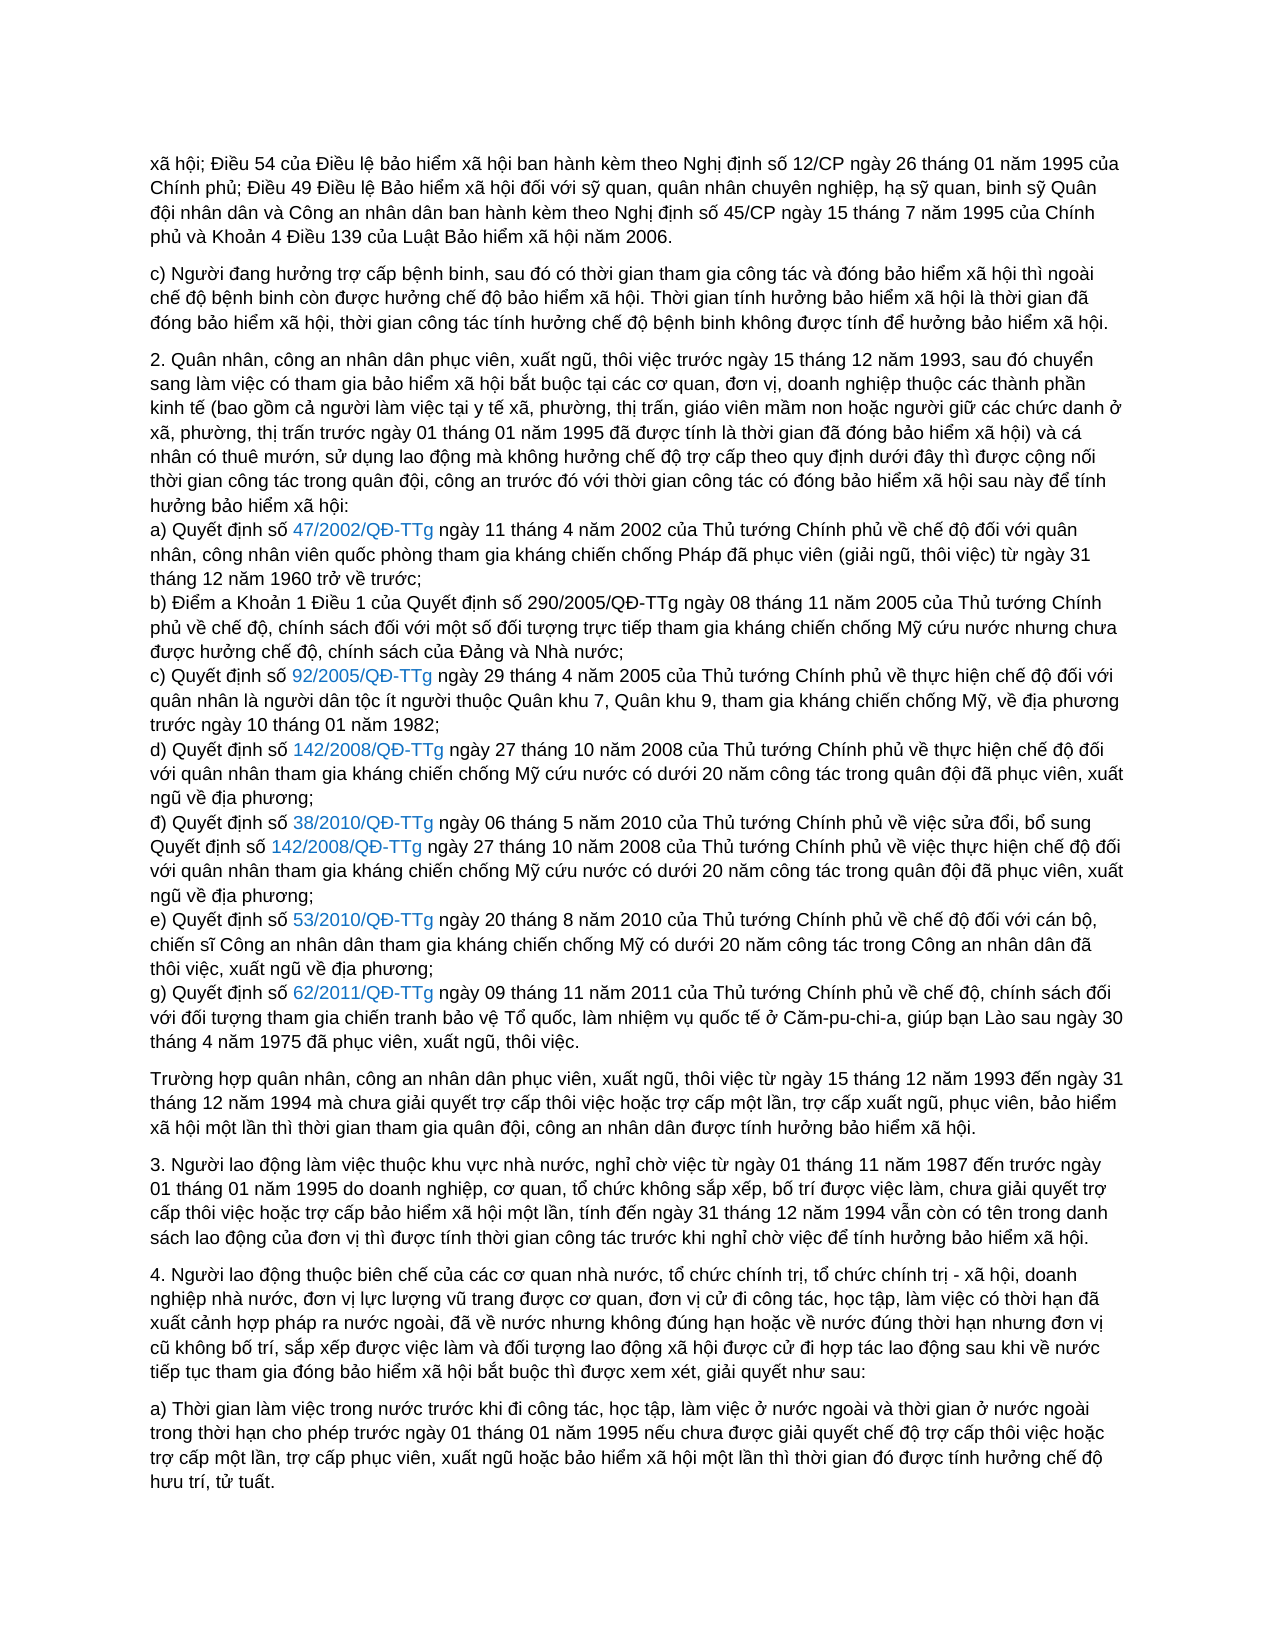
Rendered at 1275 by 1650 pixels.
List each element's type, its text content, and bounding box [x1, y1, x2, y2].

text d) Quyết định số 142/2008/QĐ-TTg ngày 27 tháng 10 năm 2008 của Thủ tướng Chính phủ về thực hiện chế độ đối với quân nhân tham gia kháng chiến chống Mỹ cứu nước có dưới 20 năm công tác trong quân đội đã phục viên, xuất ngũ về địa phương; [150, 736, 1125, 809]
text e) Quyết định số 53/2010/QĐ-TTg ngày 20 tháng 8 năm 2010 của Thủ tướng Chính phủ về chế độ đối với cán bộ, chiến sĩ Công an nhân dân tham gia kháng chiến chống Mỹ có dưới 20 năm công tác trong Công an nhân dân đã thôi việc, xuất ngũ về địa phương; [150, 906, 1125, 979]
text Trường hợp quân nhân, công an nhân dân phục viên, xuất ngũ, thôi việc từ ngày 15 tháng 12 năm 1993 đến ngày 31 tháng 12 năm 1994 mà chưa giải quyết trợ cấp thôi việc hoặc trợ cấp một lần, trợ cấp xuất ngũ, phục viên, bảo hiểm xã hội một lần thì thời gian tham gia quân đội, công an nhân dân được tính hưởng bảo hiểm xã hội. [150, 1065, 1125, 1138]
text g) Quyết định số 62/2011/QĐ-TTg ngày 09 tháng 11 năm 2011 của Thủ tướng Chính phủ về chế độ, chính sách đối với đối tượng tham gia chiến tranh bảo vệ Tổ quốc, làm nhiệm vụ quốc tế ở Căm-pu-chi-a, giúp bạn Lào sau ngày 30 tháng 4 năm 1975 đã phục viên, xuất ngũ, thôi việc. [150, 979, 1125, 1052]
text c) Quyết định số 92/2005/QĐ-TTg ngày 29 tháng 4 năm 2005 của Thủ tướng Chính phủ về thực hiện chế độ đối với quân nhân là người dân tộc ít người thuộc Quân khu 7, Quân khu 9, tham gia kháng chiến chống Mỹ, về địa phương trước ngày 10 tháng 01 năm 1982; [150, 662, 1125, 736]
text 2. Quân nhân, công an nhân dân phục viên, xuất ngũ, thôi việc trước ngày 15 tháng 12 năm 1993, sau đó chuyển sang làm việc có tham gia bảo hiểm xã hội bắt buộc tại các cơ quan, đơn vị, doanh nghiệp thuộc các thành phần kinh tế (bao gồm cả người làm việc tại y tế xã, phường, thị trấn, giáo viên mầm non hoặc người giữ các chức danh ở xã, phường, thị trấn trước ngày 01 tháng 01 năm 1995 đã được tính là thời gian đã đóng bảo hiểm xã hội) và cá nhân có thuê mướn, sử dụng lao động mà không hưởng chế độ trợ cấp theo quy định dưới đây thì được cộng nối thời gian công tác trong quân đội, công an trước đó với thời gian công tác có đóng bảo hiểm xã hội sau này để tính hưởng bảo hiểm xã hội: [150, 346, 1125, 516]
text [150, 150, 1125, 247]
text 4. Người lao động thuộc biên chế của các cơ quan nhà nước, tổ chức chính trị, tổ chức chính trị - xã hội, doanh nghiệp nhà nước, đơn vị lực lượng vũ trang được cơ quan, đơn vị cử đi công tác, học tập, làm việc có thời hạn đã xuất cảnh hợp pháp ra nước ngoài, đã về nước nhưng không đúng hạn hoặc về nước đúng thời hạn nhưng đơn vị cũ không bố trí, sắp xếp được việc làm và đối tượng lao động xã hội được cử đi hợp tác lao động sau khi về nước tiếp tục tham gia đóng bảo hiểm xã hội bắt buộc thì được xem xét, giải quyết như sau: [150, 1261, 1125, 1382]
text c) Người đang hưởng trợ cấp bệnh binh, sau đó có thời gian tham gia công tác và đóng bảo hiểm xã hội thì ngoài chế độ bệnh binh còn được hưởng chế độ bảo hiểm xã hội. Thời gian tính hưởng bảo hiểm xã hội là thời gian đã đóng bảo hiểm xã hội, thời gian công tác tính hưởng chế độ bệnh binh không được tính để hưởng bảo hiểm xã hội. [150, 260, 1125, 333]
text đ) Quyết định số 38/2010/QĐ-TTg ngày 06 tháng 5 năm 2010 của Thủ tướng Chính phủ về việc sửa đổi, bổ sung Quyết định số 142/2008/QĐ-TTg ngày 27 tháng 10 năm 2008 của Thủ tướng Chính phủ về việc thực hiện chế độ đối với quân nhân tham gia kháng chiến chống Mỹ cứu nước có dưới 20 năm công tác trong quân đội đã phục viên, xuất ngũ về địa phương; [150, 809, 1125, 906]
text 3. Người lao động làm việc thuộc khu vực nhà nước, nghỉ chờ việc từ ngày 01 tháng 11 năm 1987 đến trước ngày 01 tháng 01 năm 1995 do doanh nghiệp, cơ quan, tổ chức không sắp xếp, bố trí được việc làm, chưa giải quyết trợ cấp thôi việc hoặc trợ cấp bảo hiểm xã hội một lần, tính đến ngày 31 tháng 12 năm 1994 vẫn còn có tên trong danh sách lao động của đơn vị thì được tính thời gian công tác trước khi nghỉ chờ việc để tính hưởng bảo hiểm xã hội. [150, 1151, 1125, 1248]
text a) Thời gian làm việc trong nước trước khi đi công tác, học tập, làm việc ở nước ngoài và thời gian ở nước ngoài trong thời hạn cho phép trước ngày 01 tháng 01 năm 1995 nếu chưa được giải quyết chế độ trợ cấp thôi việc hoặc trợ cấp một lần, trợ cấp phục viên, xuất ngũ hoặc bảo hiểm xã hội một lần thì thời gian đó được tính hưởng chế độ hưu trí, tử tuất. [150, 1395, 1125, 1492]
text a) Quyết định số 47/2002/QĐ-TTg ngày 11 tháng 4 năm 2002 của Thủ tướng Chính phủ về chế độ đối với quân nhân, công nhân viên quốc phòng tham gia kháng chiến chống Pháp đã phục viên (giải ngũ, thôi việc) từ ngày 31 tháng 12 năm 1960 trở về trước; [150, 516, 1125, 589]
text b) Điểm a Khoản 1 Điều 1 của Quyết định số 290/2005/QĐ-TTg ngày 08 tháng 11 năm 2005 của Thủ tướng Chính phủ về chế độ, chính sách đối với một số đối tượng trực tiếp tham gia kháng chiến chống Mỹ cứu nước nhưng chưa được hưởng chế độ, chính sách của Đảng và Nhà nước; [150, 589, 1125, 662]
